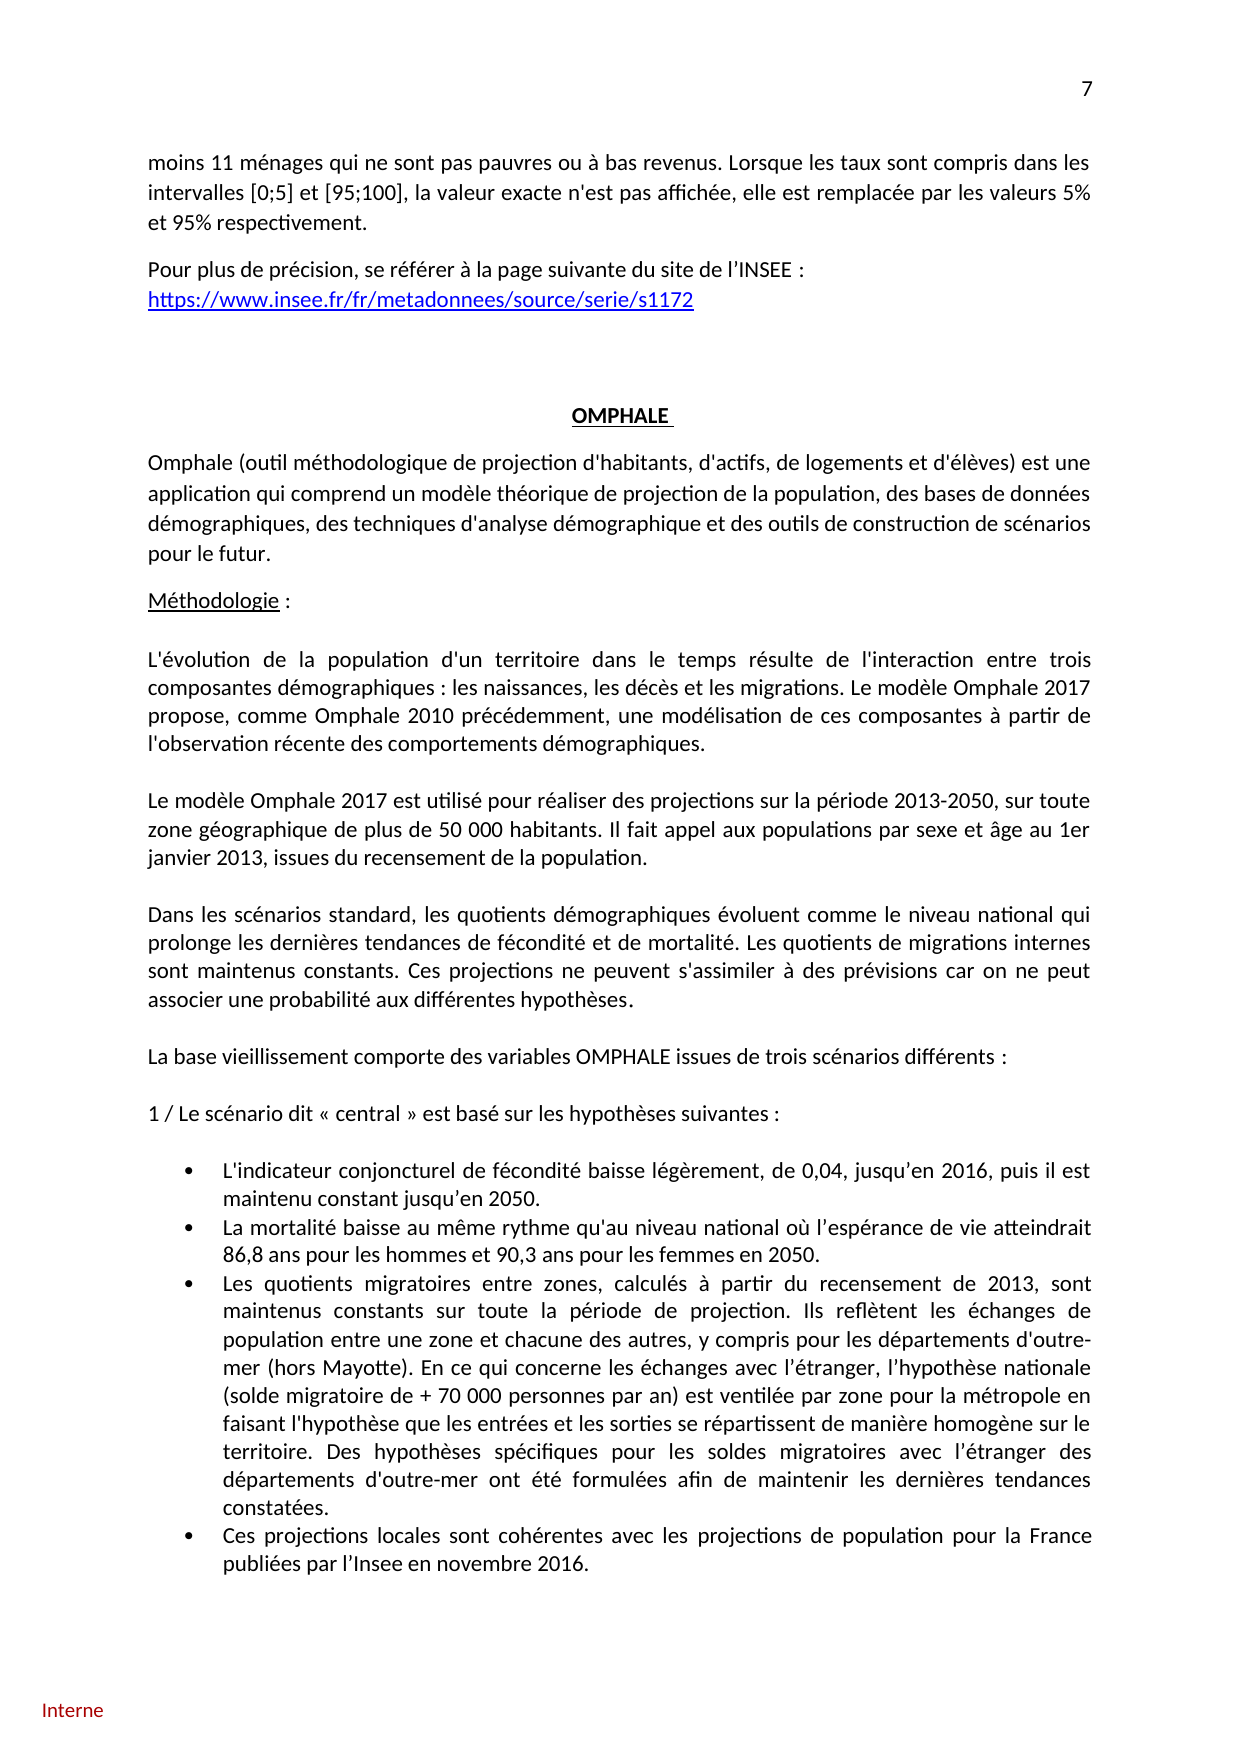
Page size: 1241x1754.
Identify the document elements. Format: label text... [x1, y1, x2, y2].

text Le modèle Omphale 2017 est utilisé pour réaliser des projections sur la période 2013-2050, sur toute zone géographique de plus de 50 000 habitants. Il fait appel aux populations par sexe et âge au 1er janvier 2013, issues du recensement de la population. [148, 787, 1093, 871]
text Méthodologie : [148, 586, 1093, 614]
list La mortalité baisse au même rythme qu'au niveau national où l’espérance de vie atteindrait 86,8 ans pour les hommes et 90,3 ans pour les femmes en 2050. [185, 1213, 1093, 1269]
list Ces projections locales sont cohérentes avec les projections de population pour la France publiées par l’Insee en novembre 2016. [185, 1521, 1093, 1577]
text Omphale (outil méthodologique de projection d'habitants, d'actifs, de logements et d'élèves) est une application qui comprend un modèle théorique de projection de la population, des bases de données démographiques, des techniques d'analyse démographique et des outils de construction de scénarios pour le futur. [148, 448, 1093, 567]
text La base vieillissement comporte des variables OMPHALE issues de trois scénarios différents : [148, 1042, 1093, 1070]
text L'évolution de la population d'un territoire dans le temps résulte de l'interaction entre trois composantes démographiques : les naissances, les décès et les migrations. Le modèle Omphale 2017 propose, comme Omphale 2010 précédemment, une modélisation de ces composantes à partir de l'observation récente des comportements démographiques. [148, 645, 1093, 757]
text 1 / Le scénario dit « central » est basé sur les hypothèses suivantes : [148, 1099, 1093, 1127]
text OMPHALE [148, 402, 1093, 430]
list Les quotients migratoires entre zones, calculés à partir du recensement de 2013, sont maintenus constants sur toute la période de projection. Ils reflètent les échanges de population entre une zone et chacune des autres, y compris pour les départements d'outre-mer (hors Mayotte). En ce qui concerne les échanges avec l’étranger, l’hypothèse nationale (solde migratoire de + 70 000 personnes par an) est ventilée par zone pour la métropole en faisant l'hypothèse que les entrées et les sorties se répartissent de manière homogène sur le territoire. Des hypothèses spécifiques pour les soldes migratoires avec l’étranger des départements d'outre-mer ont été formulées afin de maintenir les dernières tendances constatées. [185, 1269, 1093, 1521]
text Dans les scénarios standard, les quotients démographiques évoluent comme le niveau national qui prolonge les dernières tendances de fécondité et de mortalité. Les quotients de migrations internes sont maintenus constants. Ces projections ne peuvent s'assimiler à des prévisions car on ne peut associer une probabilité aux différentes hypothèses. [148, 900, 1093, 1013]
text Pour plus de précision, se référer à la page suivante du site de l’INSEE : https://www.insee.fr/fr/metadonnees/source/serie/s1172 [148, 255, 1093, 313]
list L'indicateur conjoncturel de fécondité baisse légèrement, de 0,04, jusqu’en 2016, puis il est maintenu constant jusqu’en 2050. [185, 1157, 1093, 1213]
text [148, 148, 1093, 236]
